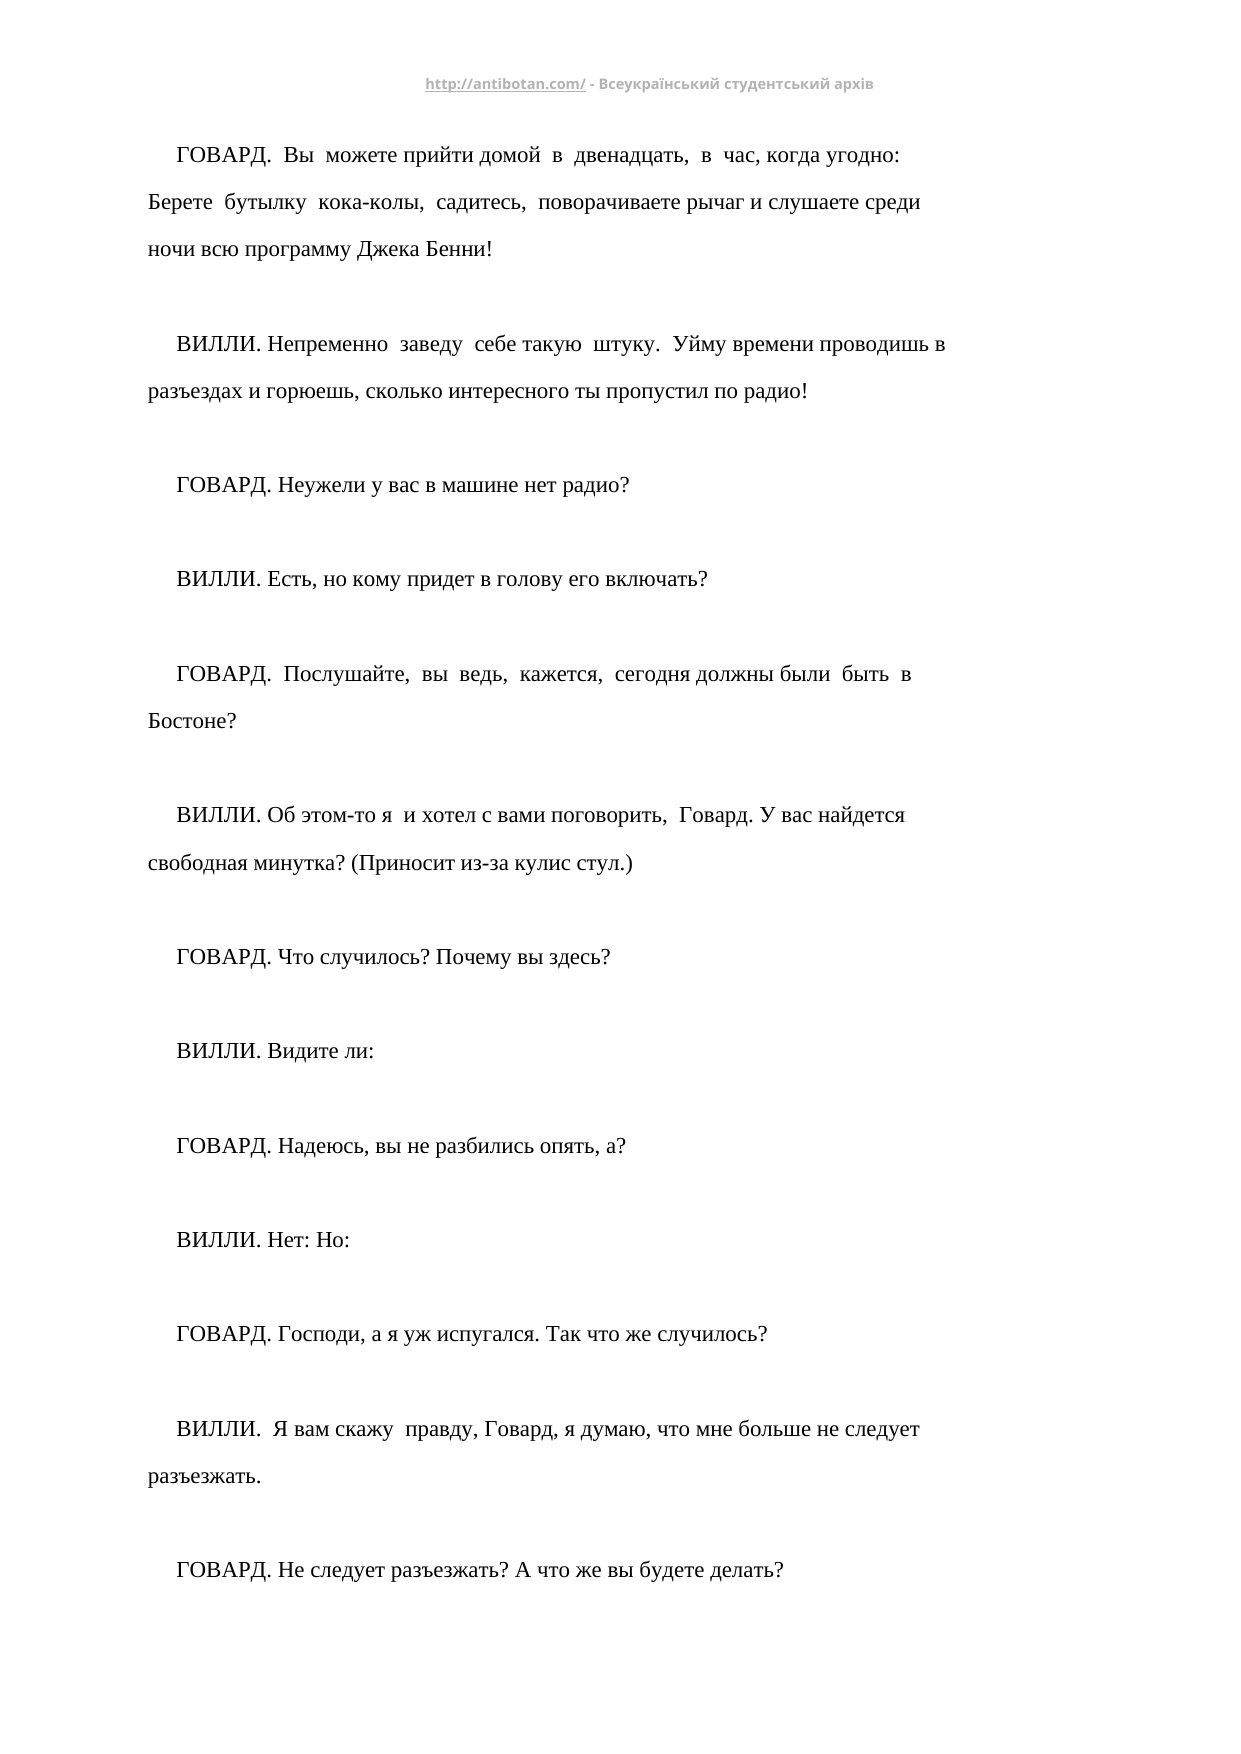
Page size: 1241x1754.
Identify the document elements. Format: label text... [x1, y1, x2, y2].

text ГОВАРД. Господи, а я уж испугался. Так что же случилось? [148, 1321, 1152, 1347]
text ВИЛЛИ. Я вам скажу правду, Говард, я думаю, что мне больше не следует [148, 1415, 1152, 1441]
text разъезжать. [148, 1462, 1152, 1488]
text ГОВАРД. Вы можете прийти домой в двенадцать, в час, когда угодно: [148, 141, 1152, 167]
text ГОВАРД. Что случилось? Почему вы здесь? [148, 943, 1152, 969]
text ночи всю программу Джека Бенни! [148, 235, 1152, 262]
text разъездах и горюешь, сколько интересного ты пропустил по радио! [148, 377, 1152, 403]
text ВИЛЛИ. Об этом-то я и хотел с вами поговорить, Говард. У вас найдется [148, 801, 1152, 828]
text ВИЛЛИ. Видите ли: [148, 1037, 1152, 1064]
text ГОВАРД. Неужели у вас в машине нет радио? [148, 471, 1152, 497]
text ГОВАРД. Не следует разъезжать? А что же вы будете делать? [148, 1556, 1152, 1583]
text Берете бутылку кока-колы, садитесь, поворачиваете рычаг и слушаете среди [148, 188, 1152, 214]
text ГОВАРД. Послушайте, вы ведь, кажется, сегодня должны были быть в [148, 660, 1152, 686]
text Бостоне? [148, 707, 1152, 733]
text свободная минутка? (Приносит из-за кулис стул.) [148, 849, 1152, 875]
text ВИЛЛИ. Есть, но кому придет в голову его включать? [148, 566, 1152, 592]
text ГОВАРД. Надеюсь, вы не разбились опять, а? [148, 1132, 1152, 1158]
text ВИЛЛИ. Нет: Но: [148, 1226, 1152, 1252]
text ВИЛЛИ. Непременно заведу себе такую штуку. Уйму времени проводишь в [148, 329, 1152, 356]
